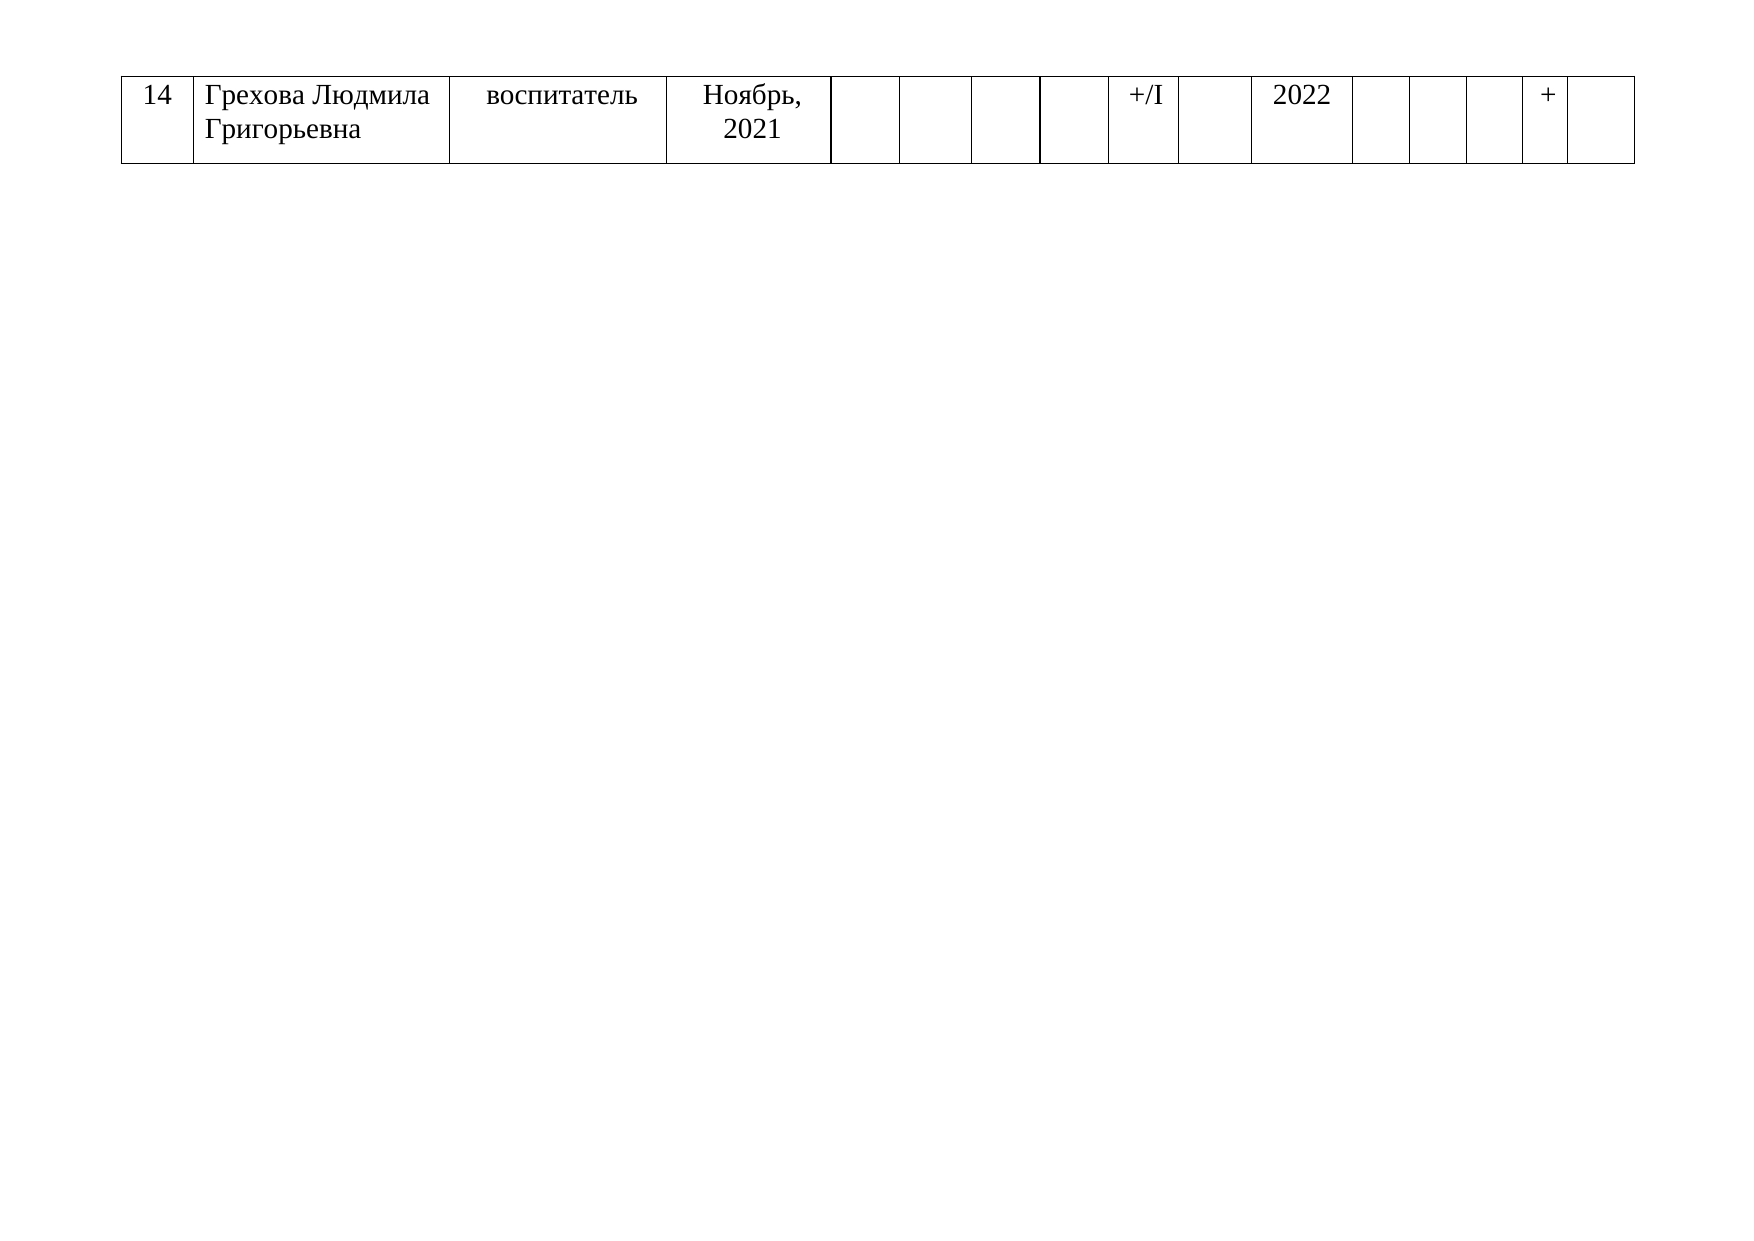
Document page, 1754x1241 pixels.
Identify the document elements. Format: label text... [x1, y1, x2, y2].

table_cell + [1523, 77, 1567, 163]
table_cell [1467, 77, 1522, 163]
table_cell Грехова Людмила Григорьевна [194, 77, 449, 163]
table_cell [832, 77, 899, 163]
table_cell [1353, 77, 1409, 163]
table_cell [1179, 77, 1251, 163]
table_cell 14 [122, 77, 193, 163]
table_cell [1410, 77, 1466, 163]
table_cell воспитатель [450, 77, 666, 163]
table_cell Ноябрь, 2021 [667, 77, 830, 163]
table_cell [972, 77, 1039, 163]
table_cell +/I [1109, 77, 1178, 163]
table_cell 2022 [1252, 77, 1352, 163]
table_cell [900, 77, 971, 163]
table_cell [1041, 77, 1108, 163]
table_cell [1568, 77, 1634, 163]
